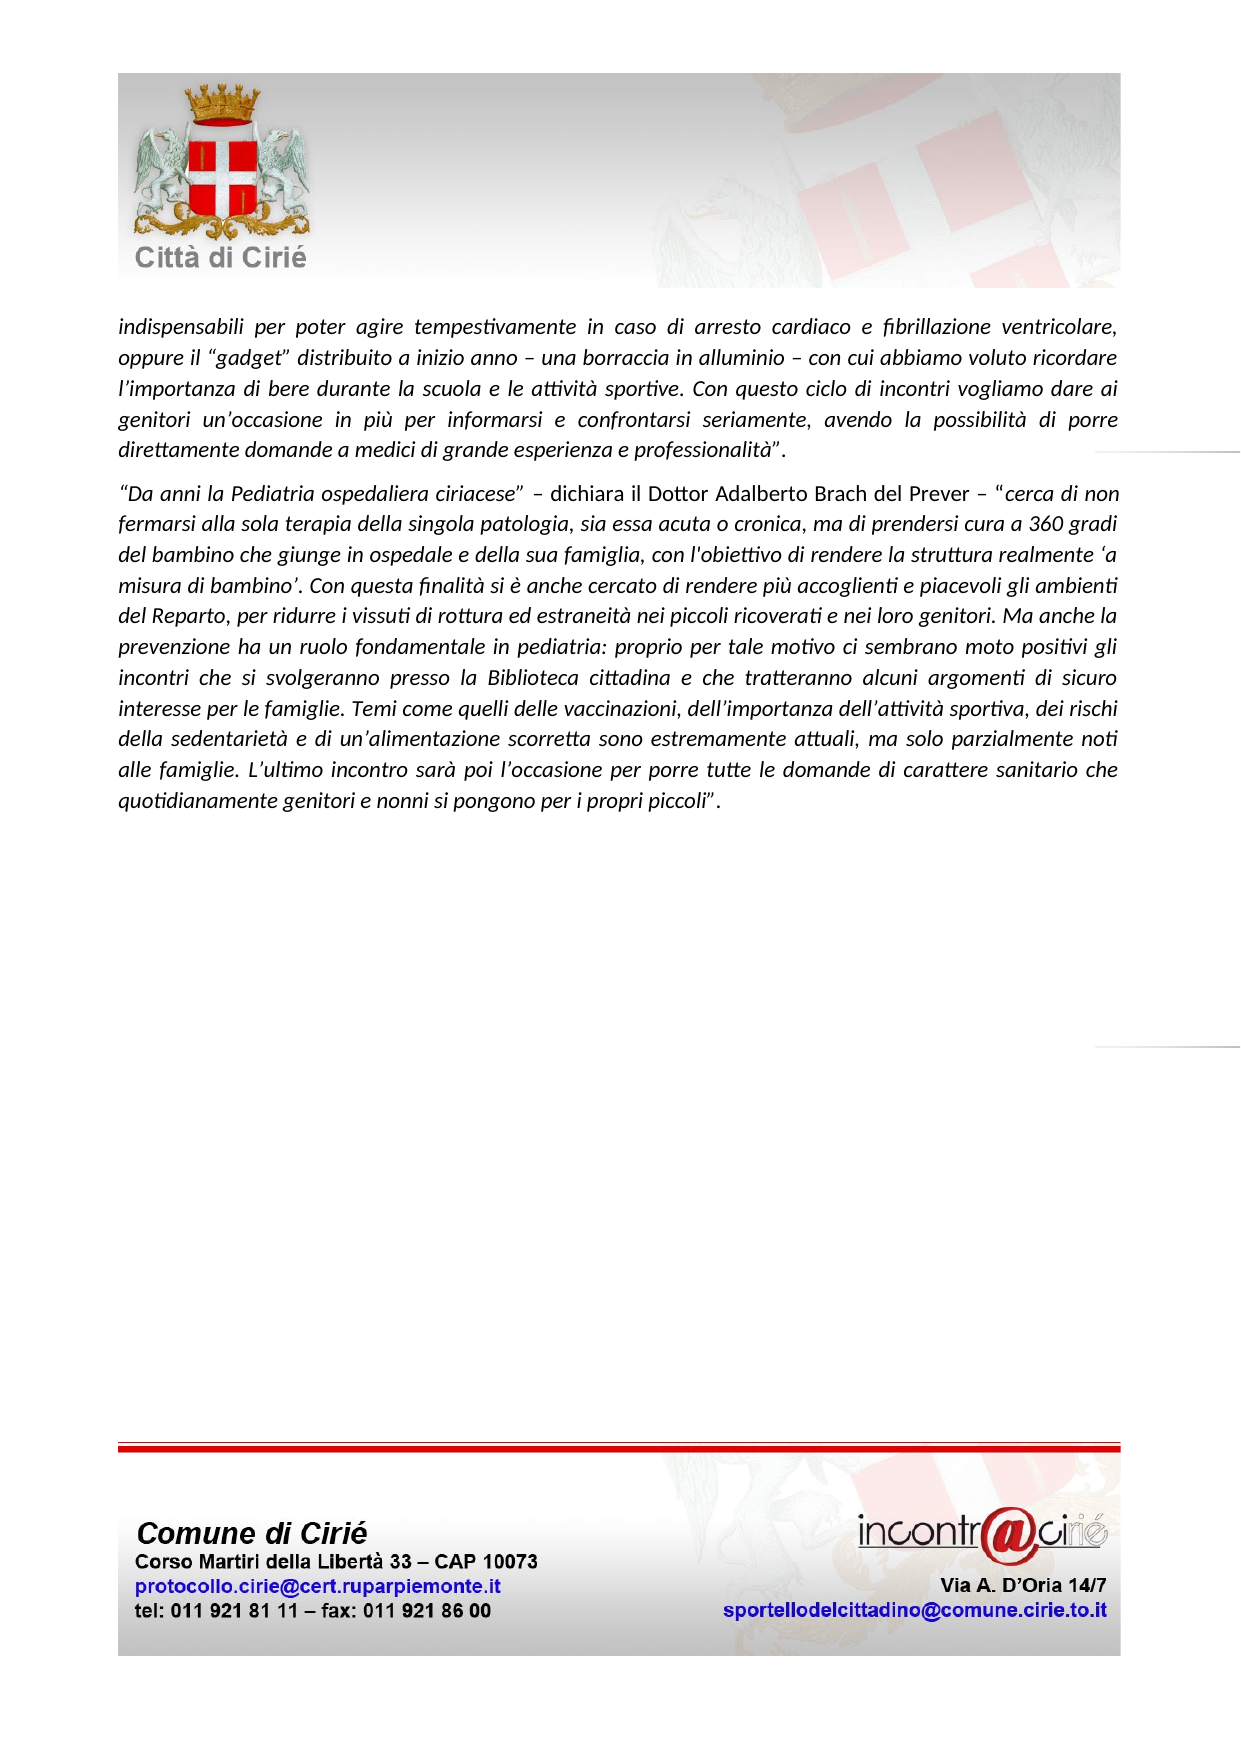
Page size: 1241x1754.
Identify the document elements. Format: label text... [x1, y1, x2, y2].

picture [285, 388, 1241, 1087]
picture [118, 73, 1121, 288]
text “Da anni la Pediatria ospedaliera ciriacese” – dichiara il Dottor Adalberto Brach del Prever – “cerca di non fermarsi alla sola terapia della singola patologia, sia essa acuta o cronica, ma di prendersi cura a 360 gradi del bambino che giunge in ospedale e della sua famiglia, con l'obiettivo di rendere la struttura realmente ‘a misura di bambino’. Con questa finalità si è anche cercato di rendere più accoglienti e piacevoli gli ambienti del Reparto, per ridurre i vissuti di rottura ed estraneità nei piccoli ricoverati e nei loro genitori. Ma anche la prevenzione ha un ruolo fondamentale in pediatria: proprio per tale motivo ci sembrano moto positivi gli incontri che si svolgeranno presso la Biblioteca cittadina e che tratteranno alcuni argomenti di sicuro interesse per le famiglie. Temi come quelli delle vaccinazioni, dell’importanza dell’attività sportiva, dei rischi della sedentarietà e di un’alimentazione scorretta sono estremamente attuali, ma solo parzialmente noti alle famiglie. L’ultimo incontro sarà poi l’occasione per porre tutte le domande di carattere sanitario che quotidianamente genitori e nonni si pongono per i propri piccoli”. [118, 479, 1122, 814]
picture [118, 1442, 1121, 1656]
